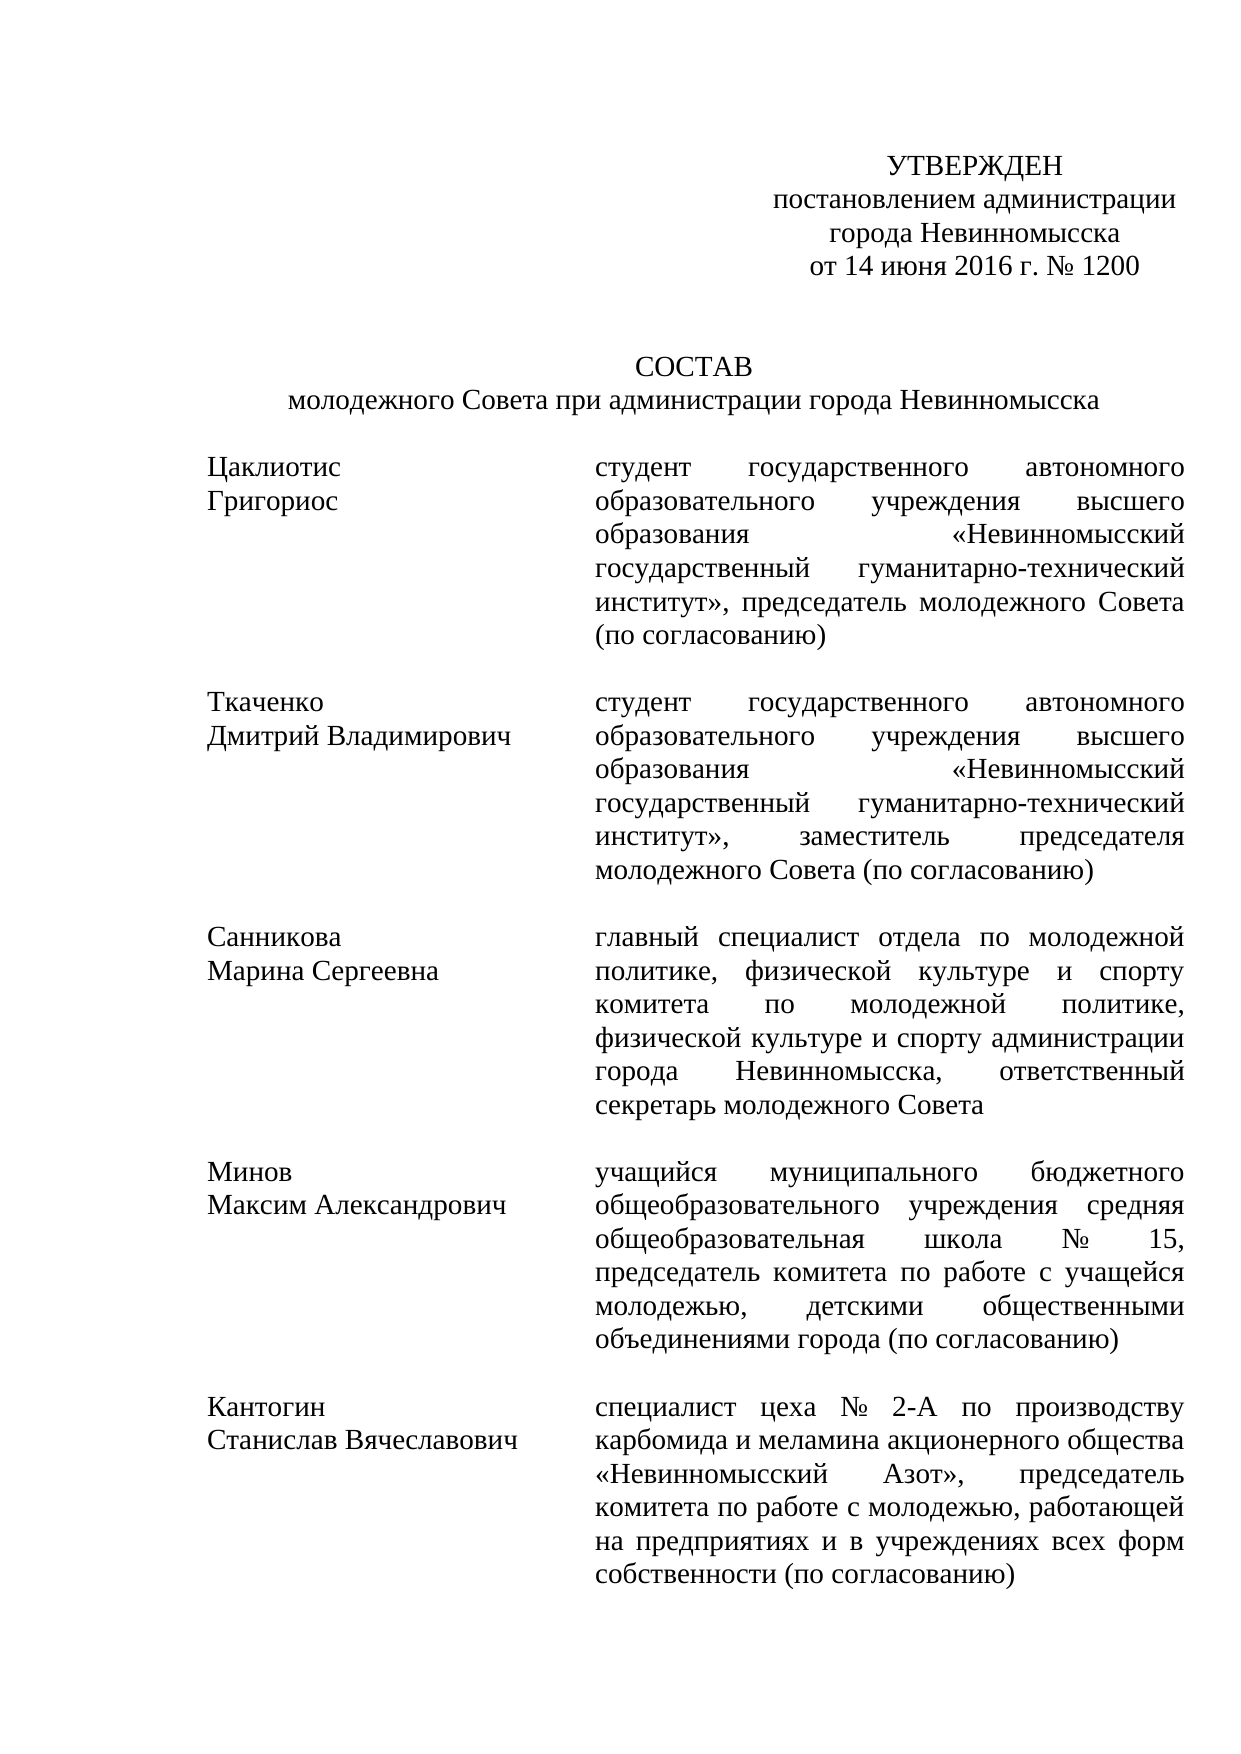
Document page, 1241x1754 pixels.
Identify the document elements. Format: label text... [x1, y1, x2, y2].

text города Невинномысска [768, 215, 1181, 248]
table_cell Минов Максим Александрович [196, 1154, 584, 1389]
table_cell специалист цеха № 2-А по производству карбомида и меламина акционерного общества «Невинномысский Азот», председатель комитета по работе с молодежью, работающей на предприятиях и в учреждениях всех форм собственности (по согласованию) [584, 1389, 1196, 1623]
table_cell студент государственного автономного образовательного учреждения высшего образования «Невинномысский государственный гуманитарно-технический институт», заместитель председателя молодежного Совета (по согласованию) [584, 684, 1196, 919]
table_header Цаклиотис Григориос [196, 450, 584, 684]
text от 14 июня 2016 г. № 1200 [768, 248, 1181, 282]
table_cell Ткаченко Дмитрий Владимирович [196, 684, 584, 919]
table_cell учащийся муниципального бюджетного общеобразовательного учреждения средняя общеобразовательная школа № 15, председатель комитета по работе с учащейся молодежью, детскими общественными объединениями города (по согласованию) [584, 1154, 1196, 1389]
text СОСТАВ [207, 349, 1181, 382]
table_cell главный специалист отдела по молодежной политике, физической культуре и спорту комитета по молодежной политике, физической культуре и спорту администрации города Невинномысска, ответственный секретарь молодежного Совета [584, 919, 1196, 1154]
table_cell Кантогин Станислав Вячеславович [196, 1389, 584, 1623]
text УТВЕРЖДЕН [768, 148, 1181, 181]
text молодежного Совета при администрации города Невинномысска [207, 382, 1181, 416]
table_header студент государственного автономного образовательного учреждения высшего образования «Невинномысский государственный гуманитарно-технический институт», председатель молодежного Совета (по согласованию) [584, 450, 1196, 684]
table_cell Санникова Марина Сергеевна [196, 919, 584, 1154]
text постановлением администрации [768, 181, 1181, 215]
